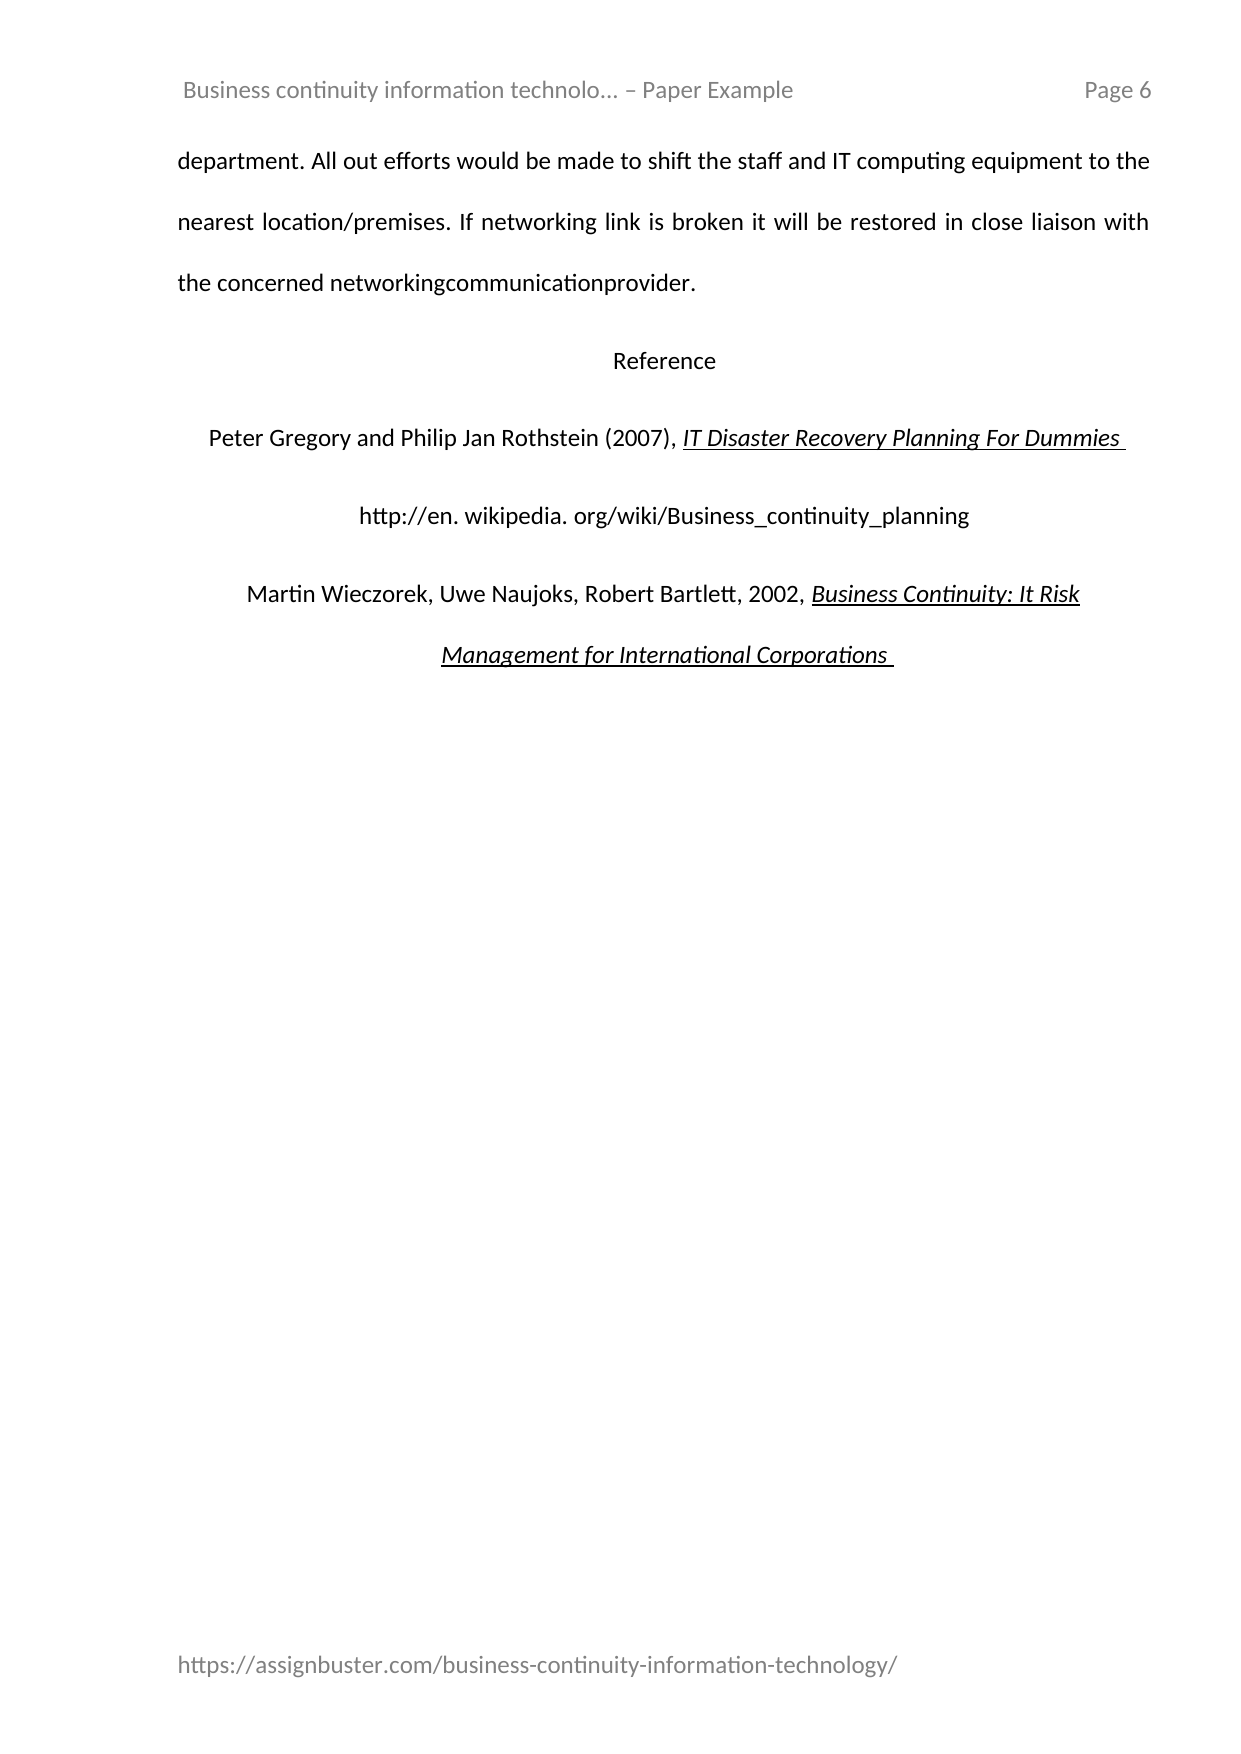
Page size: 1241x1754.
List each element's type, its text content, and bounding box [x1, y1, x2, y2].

text Reference [177, 345, 1152, 375]
text http://en. wikipedia. org/wiki/Business_continuity_planning [177, 500, 1152, 531]
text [177, 145, 1152, 298]
text Martin Wieczorek, Uwe Naujoks, Robert Bartlett, 2002, Business Continuity: It Risk Management for International Corporations [177, 578, 1152, 669]
text Peter Gregory and Philip Jan Rothstein (2007), IT Disaster Recovery Planning For Dummies [177, 422, 1152, 453]
